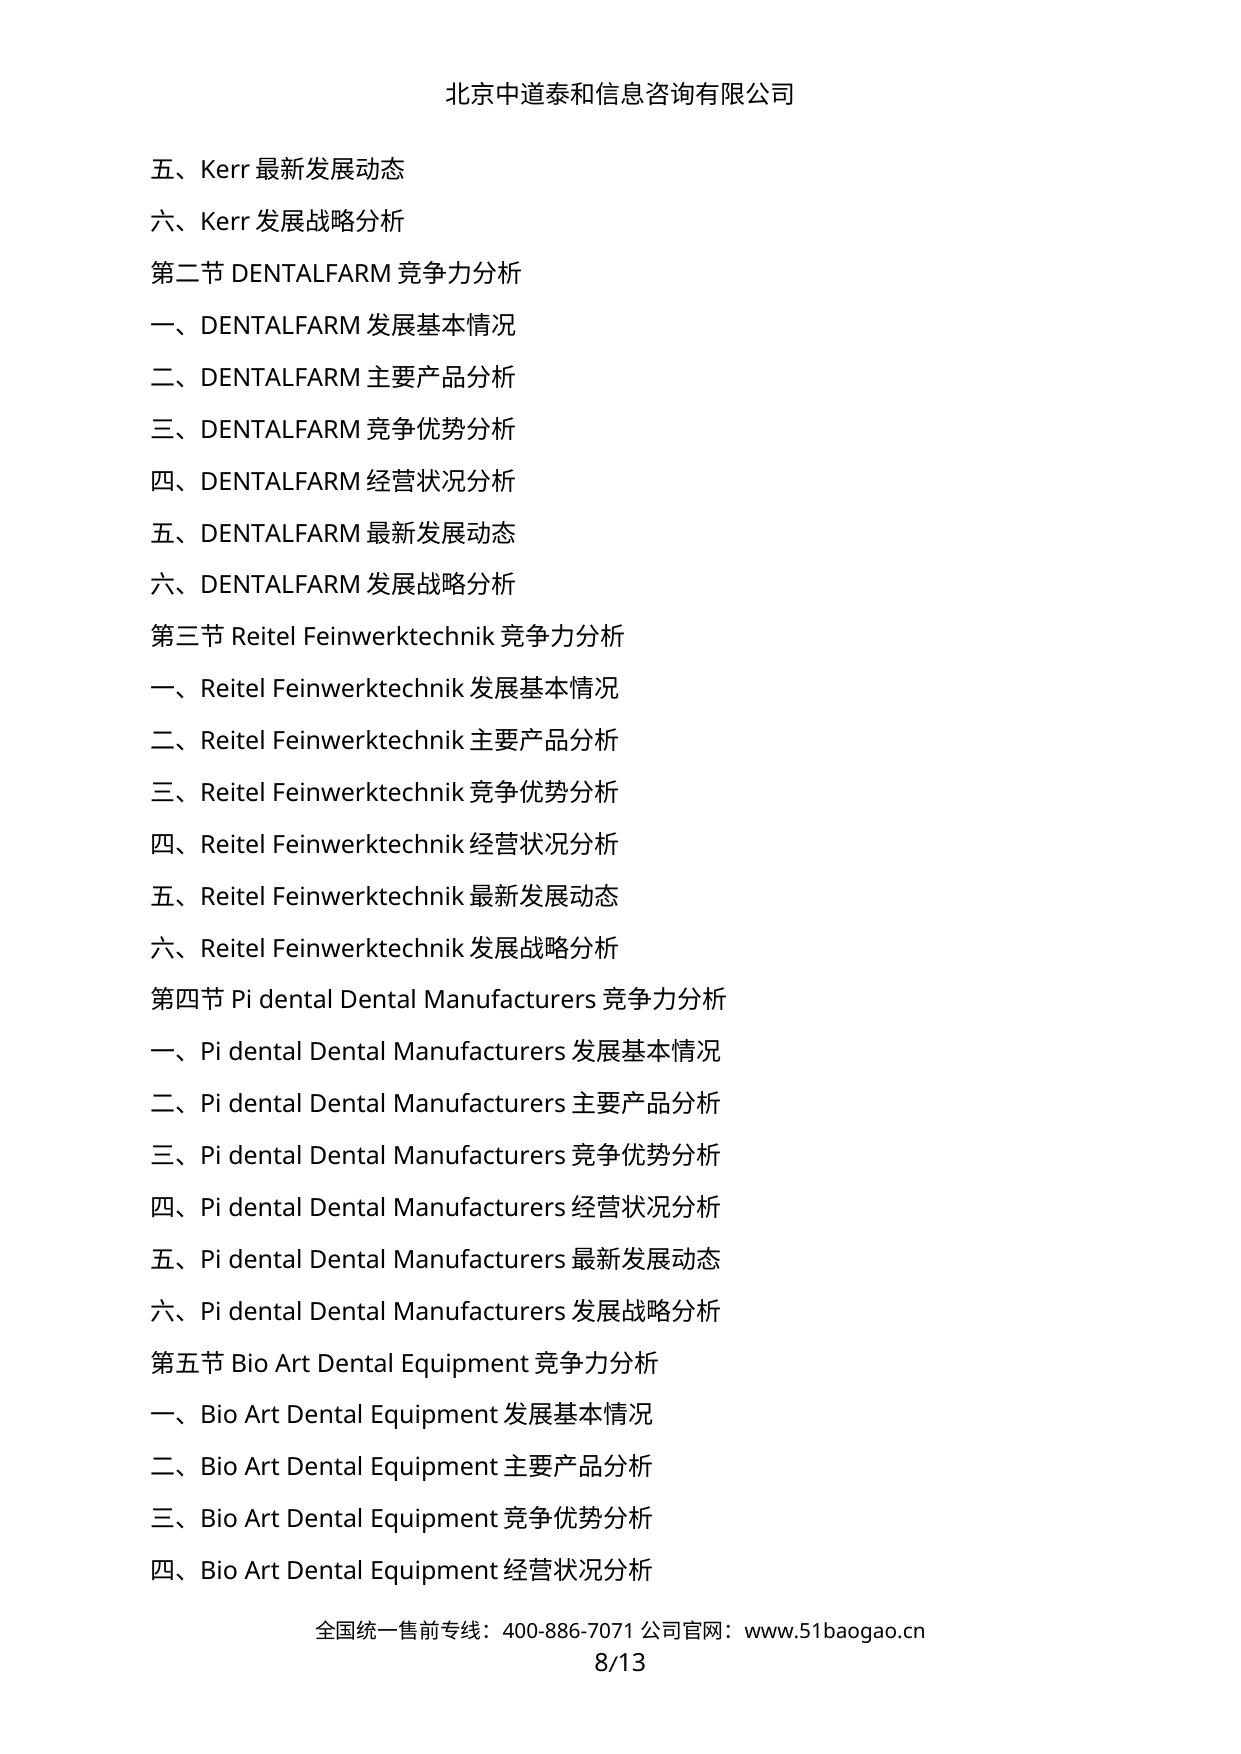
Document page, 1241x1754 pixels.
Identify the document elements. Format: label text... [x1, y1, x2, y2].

text 二、DENTALFARM主要产品分析 [150, 357, 1090, 394]
text 三、Bio Art Dental Equipment竞争优势分析 [150, 1499, 1090, 1535]
text 一、Bio Art Dental Equipment发展基本情况 [150, 1395, 1090, 1431]
text 六、DENTALFARM发展战略分析 [150, 565, 1090, 601]
text 三、Pi dental Dental Manufacturers竞争优势分析 [150, 1136, 1090, 1172]
text 五、DENTALFARM最新发展动态 [150, 513, 1090, 549]
text 五、Reitel Feinwerktechnik最新发展动态 [150, 876, 1090, 912]
text 四、Pi dental Dental Manufacturers经营状况分析 [150, 1187, 1090, 1224]
text 一、Pi dental Dental Manufacturers发展基本情况 [150, 1032, 1090, 1068]
text 二、Pi dental Dental Manufacturers主要产品分析 [150, 1084, 1090, 1120]
text 六、Kerr发展战略分析 [150, 202, 1090, 238]
text 五、Pi dental Dental Manufacturers最新发展动态 [150, 1239, 1090, 1276]
text 六、Pi dental Dental Manufacturers发展战略分析 [150, 1291, 1090, 1327]
text 第四节 Pi dental Dental Manufacturers竞争力分析 [150, 980, 1090, 1016]
text 四、Reitel Feinwerktechnik经营状况分析 [150, 824, 1090, 861]
text 一、Reitel Feinwerktechnik发展基本情况 [150, 669, 1090, 705]
text 三、Reitel Feinwerktechnik竞争优势分析 [150, 772, 1090, 809]
text 六、Reitel Feinwerktechnik发展战略分析 [150, 928, 1090, 964]
text 第二节 DENTALFARM竞争力分析 [150, 254, 1090, 290]
text 一、DENTALFARM发展基本情况 [150, 306, 1090, 342]
text 五、Kerr最新发展动态 [150, 150, 1090, 186]
text 三、DENTALFARM竞争优势分析 [150, 409, 1090, 446]
text 第三节 Reitel Feinwerktechnik竞争力分析 [150, 617, 1090, 653]
text 第五节 Bio Art Dental Equipment竞争力分析 [150, 1343, 1090, 1379]
text 四、Bio Art Dental Equipment经营状况分析 [150, 1551, 1090, 1587]
text 二、Bio Art Dental Equipment主要产品分析 [150, 1447, 1090, 1483]
text 四、DENTALFARM经营状况分析 [150, 461, 1090, 497]
text 二、Reitel Feinwerktechnik主要产品分析 [150, 721, 1090, 757]
